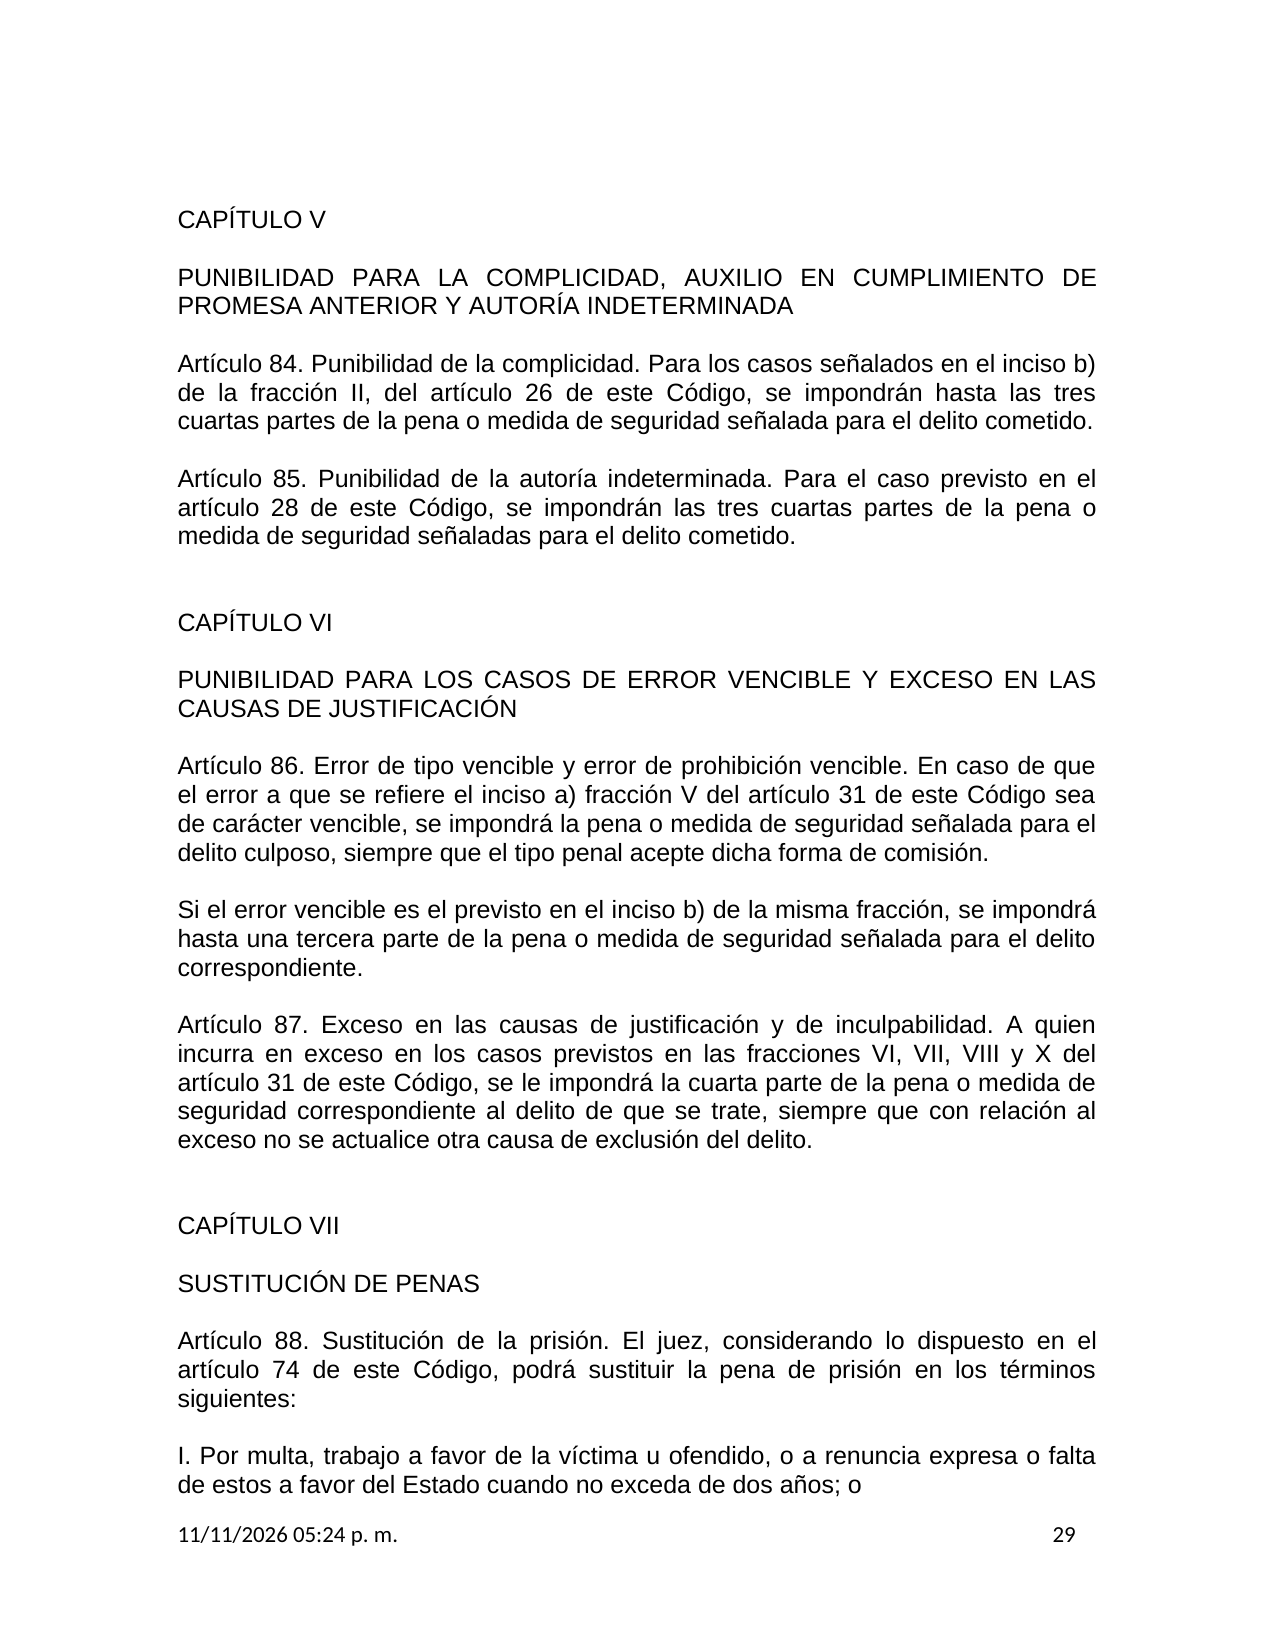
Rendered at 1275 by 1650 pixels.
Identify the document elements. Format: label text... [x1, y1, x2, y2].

text Si el error vencible es el previsto en el inciso b) de la misma fracción, se impondrá hasta una tercera parte de la pena o medida de seguridad señalada para el delito correspondiente. [177, 895, 1098, 981]
text CAPÍTULO VII [177, 1211, 1098, 1240]
text CAPÍTULO V [177, 205, 1098, 234]
text Artículo 85. Punibilidad de la autoría indeterminada. Para el caso previsto en el artículo 28 de este Código, se impondrán las tres cuartas partes de la pena o medida de seguridad señaladas para el delito cometido. [177, 464, 1098, 550]
text Artículo 87. Exceso en las causas de justificación y de inculpabilidad. A quien incurra en exceso en los casos previstos en las fracciones VI, VII, VIII y X del artículo 31 de este Código, se le impondrá la cuarta parte de la pena o medida de seguridad correspondiente al delito de que se trate, siempre que con relación al exceso no se actualice otra causa de exclusión del delito. [177, 1010, 1098, 1154]
text SUSTITUCIÓN DE PENAS [177, 1269, 1098, 1298]
text PUNIBILIDAD PARA LOS CASOS DE ERROR VENCIBLE Y EXCESO EN LAS CAUSAS DE JUSTIFICACIÓN [177, 665, 1098, 723]
text Artículo 86. Error de tipo vencible y error de prohibición vencible. En caso de que el error a que se refiere el inciso a) fracción V del artículo 31 de este Código sea de carácter vencible, se impondrá la pena o medida de seguridad señalada para el delito culposo, siempre que el tipo penal acepte dicha forma de comisión. [177, 751, 1098, 866]
text Artículo 84. Punibilidad de la complicidad. Para los casos señalados en el inciso b) de la fracción II, del artículo 26 de este Código, se impondrán hasta las tres cuartas partes de la pena o medida de seguridad señalada para el delito cometido. [177, 349, 1098, 435]
text I. Por multa, trabajo a favor de la víctima u ofendido, o a renuncia expresa o falta de estos a favor del Estado cuando no exceda de dos años; o [177, 1441, 1098, 1499]
text CAPÍTULO VI [177, 608, 1098, 636]
text PUNIBILIDAD PARA LA COMPLICIDAD, AUXILIO EN CUMPLIMIENTO DE PROMESA ANTERIOR Y AUTORÍA INDETERMINADA [177, 263, 1098, 320]
text Artículo 88. Sustitución de la prisión. El juez, considerando lo dispuesto en el artículo 74 de este Código, podrá sustituir la pena de prisión en los términos siguientes: [177, 1326, 1098, 1413]
